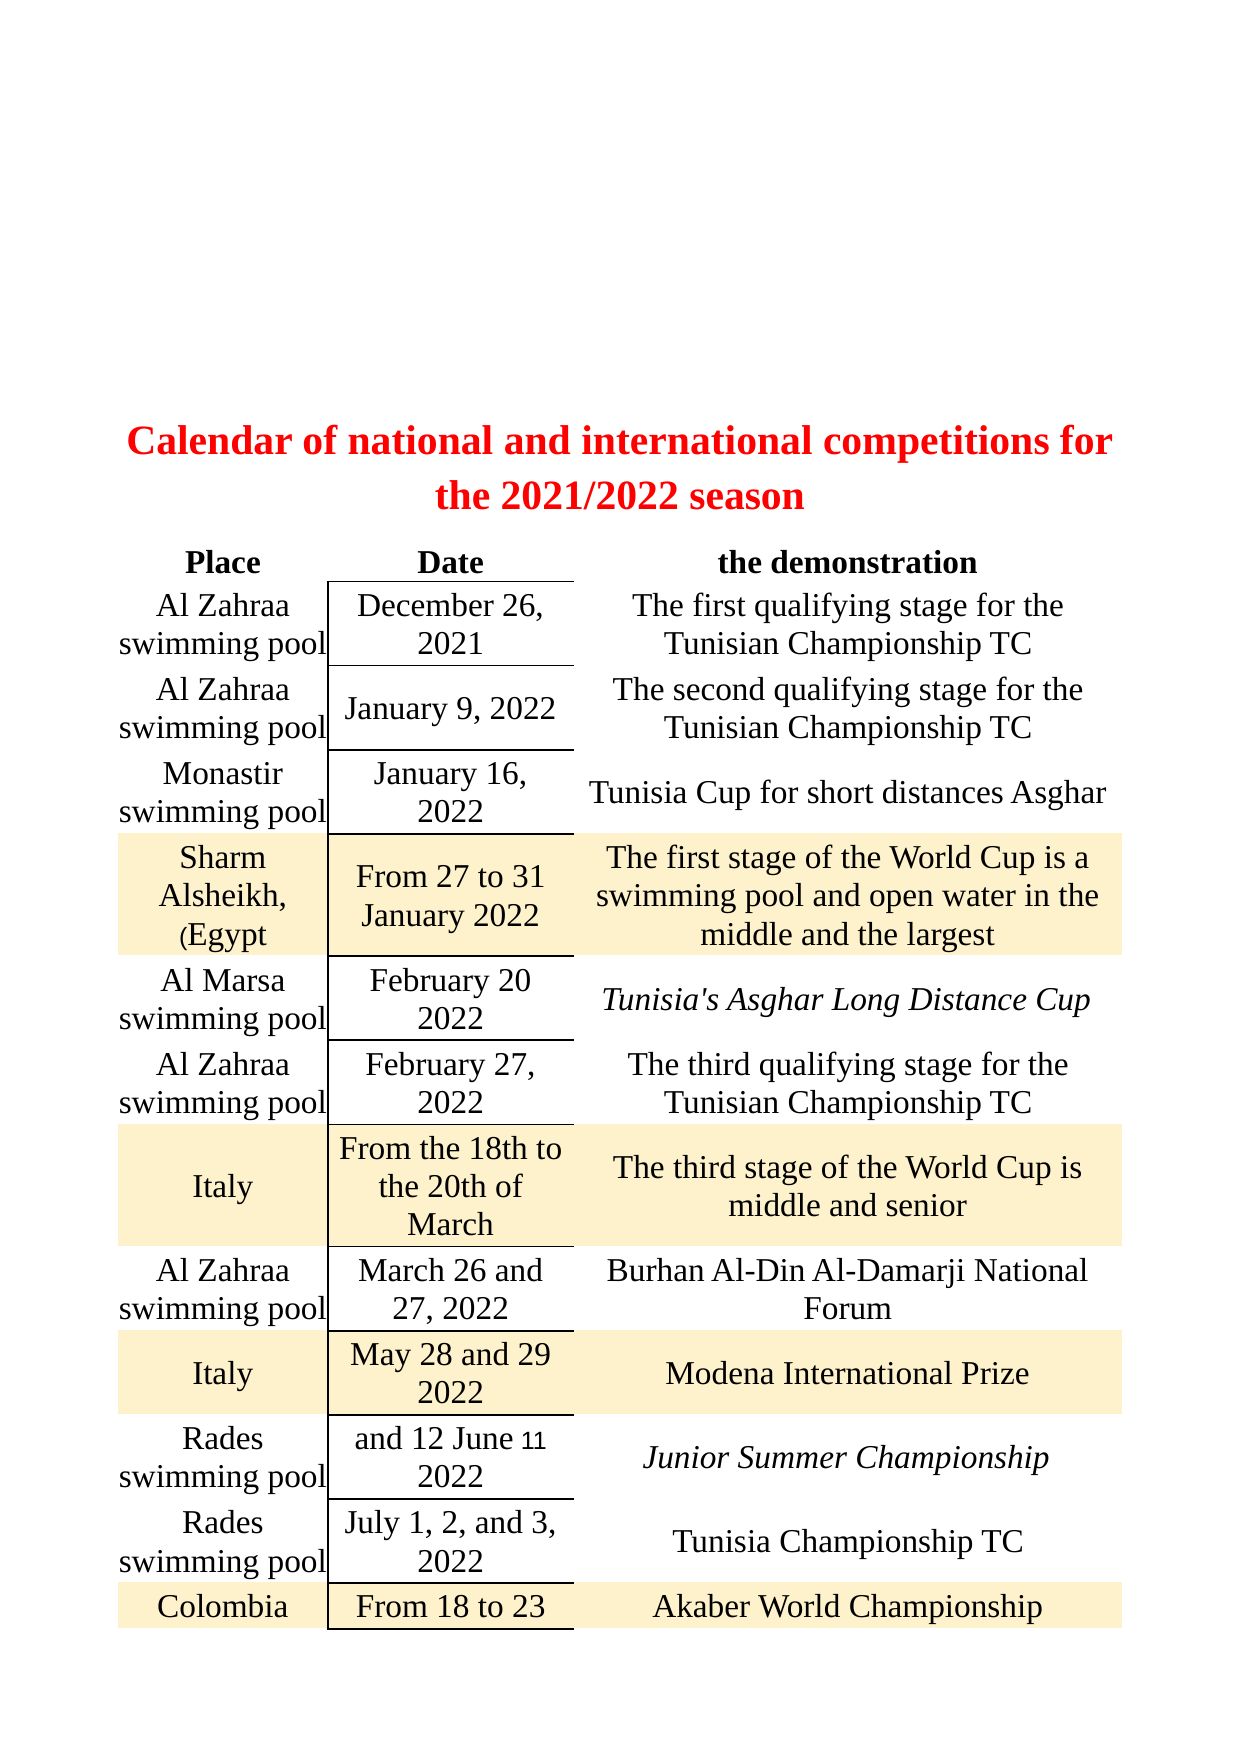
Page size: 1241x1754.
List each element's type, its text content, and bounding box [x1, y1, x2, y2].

table_cell Junior Summer Championship [574, 1414, 1122, 1498]
text Calendar of national and international competitions for the 2021/2022 season [118, 416, 1122, 518]
table_cell Italy [118, 1330, 327, 1414]
table_cell December 26, 2021 [329, 582, 574, 665]
table_header the demonstration [574, 543, 1122, 581]
table_header Date [328, 543, 574, 581]
table_cell Al Marsa swimming pool [118, 955, 327, 1039]
table_cell Tunisia Championship TC [574, 1498, 1122, 1582]
table_cell Al Zahraa swimming pool [118, 665, 327, 749]
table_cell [329, 1584, 574, 1628]
table_cell March 26 and 27, 2022 [329, 1247, 574, 1330]
table_cell January 9, 2022 [329, 666, 574, 749]
table_cell Sharm Alsheikh, Egypt) [118, 833, 327, 955]
table_cell From the 18th to the 20th of March [329, 1125, 574, 1246]
table_cell Tunisia's Asghar Long Distance Cup [574, 955, 1122, 1039]
table_cell Rades swimming pool [118, 1498, 327, 1582]
table_cell The first qualifying stage for the Tunisian Championship TC [574, 581, 1122, 665]
table_header Place [118, 543, 328, 581]
table_cell Al Zahraa swimming pool [118, 581, 327, 665]
table_cell The third qualifying stage for the Tunisian Championship TC [574, 1039, 1122, 1123]
table_cell Tunisia Cup for short distances Asghar [574, 749, 1122, 833]
table_cell Monastir swimming pool [118, 749, 327, 833]
table_cell Al Zahraa swimming pool [118, 1246, 327, 1330]
table_cell January 16, 2022 [329, 751, 574, 833]
table_cell The third stage of the World Cup is middle and senior [574, 1124, 1122, 1246]
table_cell Rades swimming pool [118, 1414, 327, 1498]
table_cell May 28 and 29 2022 [329, 1332, 574, 1414]
table_cell Modena International Prize [574, 1330, 1122, 1414]
table_cell February 20 2022 [329, 957, 574, 1039]
table_cell From 27 to 31 January 2022 [329, 835, 574, 955]
table_cell February 27, 2022 [329, 1041, 574, 1123]
table_cell Italy [118, 1124, 327, 1246]
table_cell July 1, 2, and 3, 2022 [329, 1500, 574, 1582]
table_cell The second qualifying stage for the Tunisian Championship TC [574, 665, 1122, 749]
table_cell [574, 1582, 1122, 1628]
table_cell 11 and 12 June 2022 [329, 1416, 574, 1498]
table_cell Al Zahraa swimming pool [118, 1039, 327, 1123]
table_cell The first stage of the World Cup is a swimming pool and open water in the middle and the largest [574, 833, 1122, 955]
table_cell Burhan Al-Din Al-Damarji National Forum [574, 1246, 1122, 1330]
table_cell Colombia [118, 1582, 327, 1628]
